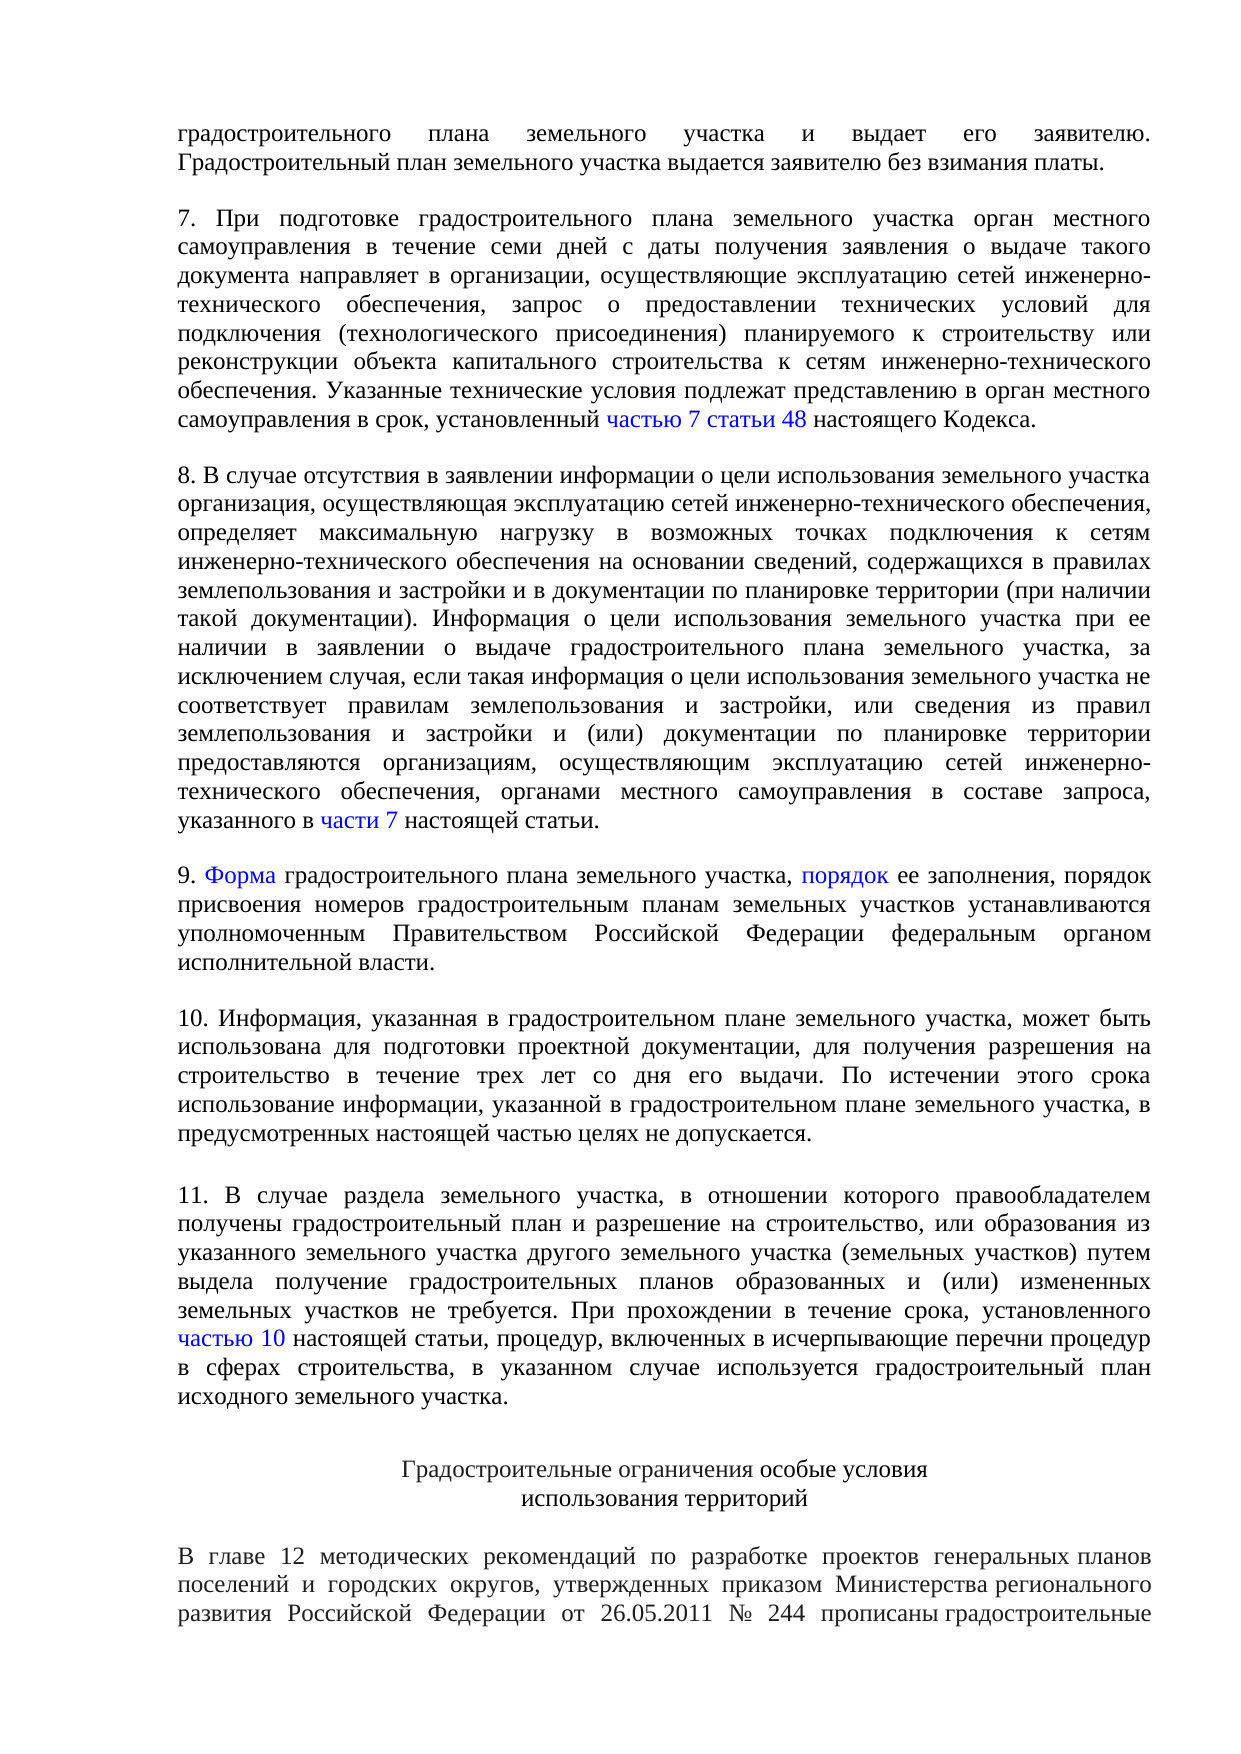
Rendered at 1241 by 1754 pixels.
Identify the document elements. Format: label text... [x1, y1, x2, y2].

text 10. Информация, указанная в градостроительном плане земельного участка, может быть использована для подготовки проектной документации, для получения разрешения на строительство в течение трех лет со дня его выдачи. По истечении этого срока использование информации, указанной в градостроительном плане земельного участка, в предусмотренных настоящей частью целях не допускается. [177, 1003, 1152, 1146]
text 8. В случае отсутствия в заявлении информации о цели использования земельного участка организация, осуществляющая эксплуатацию сетей инженерно-технического обеспечения, определяет максимальную нагрузку в возможных точках подключения к сетям инженерно-технического обеспечения на основании сведений, содержащихся в правилах землепользования и застройки и в документации по планировке территории (при наличии такой документации). Информация о цели использования земельного участка при ее наличии в заявлении о выдаче градостроительного плана земельного участка, за исключением случая, если такая информация о цели использования земельного участка не соответствует правилам землепользования и застройки, или сведения из правил землепользования и застройки и (или) документации по планировке территории предоставляются организациям, осуществляющим эксплуатацию сетей инженерно-технического обеспечения, органами местного самоуправления в составе запроса, указанного в части 7 настоящей статьи. [177, 460, 1152, 833]
text 7. При подготовке градостроительного плана земельного участка орган местного самоуправления в течение семи дней с даты получения заявления о выдаче такого документа направляет в организации, осуществляющие эксплуатацию сетей инженерно-технического обеспечения, запрос о предоставлении технических условий для подключения (технологического присоединения) планируемого к строительству или реконструкции объекта капитального строительства к сетям инженерно-технического обеспечения. Указанные технические условия подлежат представлению в орган местного самоуправления в срок, установленный частью 7 статьи 48 настоящего Кодекса. [177, 203, 1152, 433]
text 9. Форма градостроительного плана земельного участка, порядок ее заполнения, порядок присвоения номеров градостроительным планам земельных участков устанавливаются уполномоченным Правительством Российской Федерации федеральным органом исполнительной власти. [177, 861, 1152, 976]
text Градостроительные ограничения особые условия [177, 1454, 1152, 1483]
text 11. В случае раздела земельного участка, в отношении которого правообладателем получены градостроительный план и разрешение на строительство, или образования из указанного земельного участка другого земельного участка (земельных участков) путем выдела получение градостроительных планов образованных и (или) измененных земельных участков не требуется. При прохождении в течение срока, установленного частью 10 настоящей статьи, процедур, включенных в исчерпывающие перечни процедур в сферах строительства, в указанном случае используется градостроительный план исходного земельного участка. [177, 1180, 1152, 1410]
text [177, 1541, 1152, 1627]
text использования территорий [177, 1483, 1152, 1512]
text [177, 118, 1152, 176]
